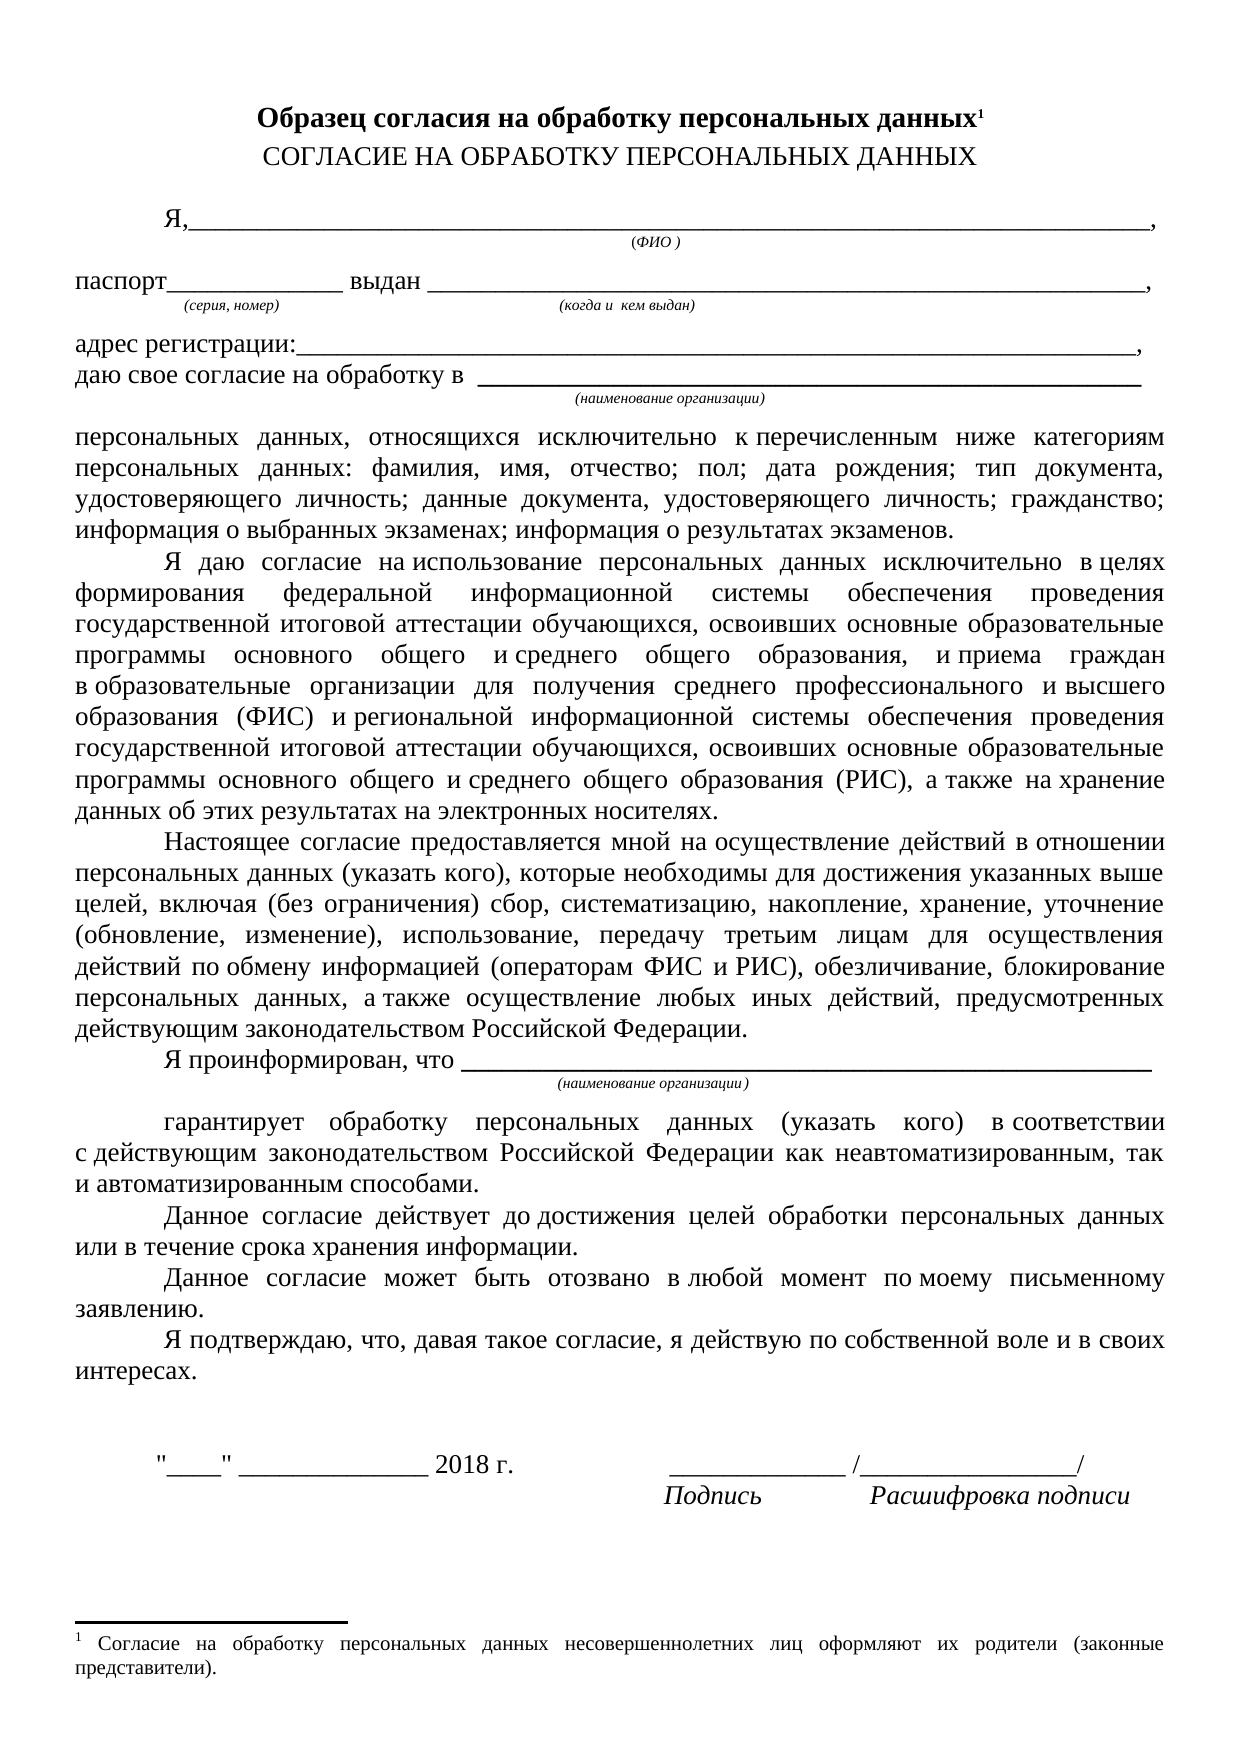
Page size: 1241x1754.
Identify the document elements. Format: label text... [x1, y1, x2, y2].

text Подпись Расшифровка подписи [75, 1479, 1165, 1510]
text (ФИО ) [75, 233, 1165, 264]
text Данное согласие может быть отозвано в любой момент по моему письменному заявлению. [75, 1261, 1165, 1323]
text Я,_______________________________________________________________________, [75, 202, 1165, 233]
text гарантирует обработку персональных данных (указать кого) в соответствии с действующим законодательством Российской Федерации как неавтоматизированным, так и автоматизированным способами. [75, 1105, 1165, 1199]
text СОГЛАСИЕ НА ОБРАБОТКУ ПЕРСОНАЛЬНЫХ ДАННЫХ [75, 140, 1165, 171]
text Образец согласия на обработку персональных данных [75, 100, 1165, 133]
text Я проинформирован, что ___________________________________________________ [75, 1043, 1165, 1074]
text (серия, номер) (когда и кем выдан) [75, 296, 1165, 327]
text Я подтверждаю, что, давая такое согласие, я действую по собственной воле и в своих интересах. [75, 1323, 1165, 1386]
text Настоящее согласие предоставляется мной на осуществление действий в отношении персональных данных (указать кого), которые необходимы для достижения указанных выше целей, включая (без ограничения) сбор, систематизацию, накопление, хранение, уточнение (обновление, изменение), использование, передачу третьим лицам для осуществления действий по обмену информацией (операторам ФИС и РИС), обезличивание, блокирование персональных данных, а также осуществление любых иных действий, предусмотренных действующим законодательством Российской Федерации. [75, 825, 1165, 1043]
text паспорт_____________ выдан _____________________________________________________, [75, 264, 1165, 296]
text (наименование организации) [75, 389, 1165, 420]
text Я даю согласие на использование персональных данных исключительно в целях формирования федеральной информационной системы обеспечения проведения государственной итоговой аттестации обучающихся, освоивших основные образовательные программы основного общего и среднего общего образования, и приема граждан в образовательные организации для получения среднего профессионального и высшего образования (ФИС) и региональной информационной системы обеспечения проведения государственной итоговой аттестации обучающихся, освоивших основные образовательные программы основного общего и среднего общего образования (РИС), а также на хранение данных об этих результатах на электронных носителях. [75, 545, 1165, 825]
text "____" ______________ 2018 г. _____________ /________________/ [75, 1448, 1165, 1479]
text Данное согласие действует до достижения целей обработки персональных данных или в течение срока хранения информации. [75, 1199, 1165, 1261]
text даю свое согласие на обработку в _________________________________________________ [75, 358, 1165, 389]
text персональных данных, относящихся исключительно к перечисленным ниже категориям персональных данных: фамилия, имя, отчество; пол; дата рождения; тип документа, удостоверяющего личность; данные документа, удостоверяющего личность; гражданство; информация о выбранных экзаменах; информация о результатах экзаменов. [75, 420, 1165, 545]
text (наименование организации) [75, 1074, 1165, 1105]
text адрес регистрации:______________________________________________________________, [75, 327, 1165, 358]
